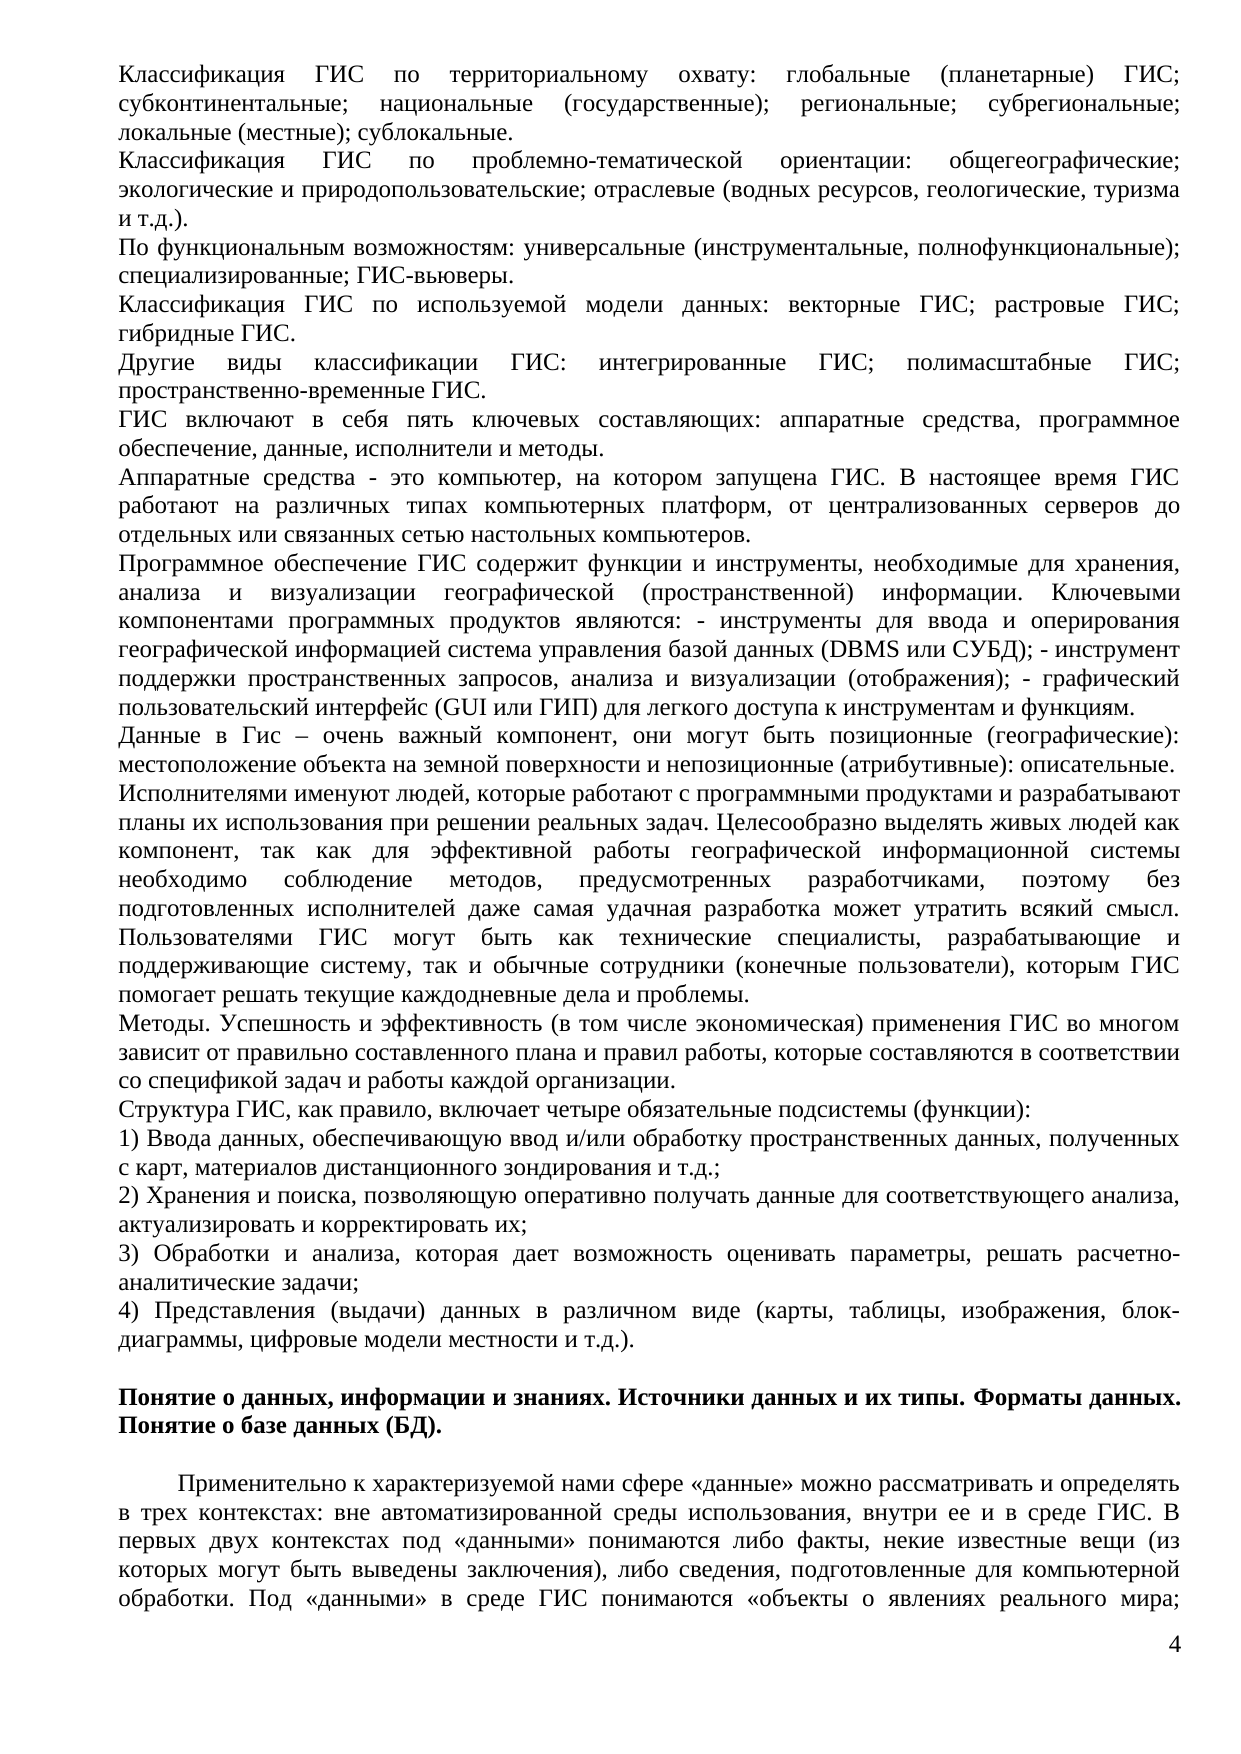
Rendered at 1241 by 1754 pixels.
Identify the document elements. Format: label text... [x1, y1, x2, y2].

text Классификация ГИС по территориальному охвату: глобальные (планетарные) ГИС; субконтинентальные; национальные (государственные); региональные; субрегиональные; локальные (местные); сублокальные. [118, 59, 1181, 145]
text Методы. Успешность и эффективность (в том числе экономическая) применения ГИС во многом зависит от правильно составленного плана и правил работы, которые составляются в соответствии со спецификой задач и работы каждой организации. [118, 1008, 1181, 1094]
text 3) Обработки и анализа, которая дает возможность оценивать параметры, решать расчетно-аналитические задачи; [118, 1238, 1181, 1295]
text Исполнителями именуют людей, которые работают с программными продуктами и разрабатывают планы их использования при решении реальных задач. Целесообразно выделять живых людей как компонент, так как для эффективной работы географической информационной системы необходимо соблюдение методов, предусмотренных разработчиками, поэтому без подготовленных исполнителей даже самая удачная разработка может утратить всякий смысл. Пользователями ГИС могут быть как технические специалисты, разрабатывающие и поддерживающие систему, так и обычные сотрудники (конечные пользователи), которым ГИС помогает решать текущие каждодневные дела и проблемы. [118, 778, 1181, 1008]
text Классификация ГИС по используемой модели данных: векторные ГИС; растровые ГИС; гибридные ГИС. [118, 289, 1181, 347]
text 4) Представления (выдачи) данных в различном виде (карты, таблицы, изображения, блок-диаграммы, цифровые модели местности и т.д.). [118, 1295, 1181, 1353]
text Понятие о данных, информации и знаниях. Источники данных и их типы. Форматы данных. Понятие о базе данных (БД). [118, 1382, 1181, 1439]
text ГИС включают в себя пять ключевых составляющих: аппаратные средства, программное обеспечение, данные, исполнители и методы. [118, 404, 1181, 462]
text Аппаратные средства - это компьютер, на котором запущена ГИС. В настоящее время ГИС работают на различных типах компьютерных платформ, от централизованных серверов до отдельных или связанных сетью настольных компьютеров. [118, 462, 1181, 548]
text 2) Хранения и поиска, позволяющую оперативно получать данные для соответствующего анализа, актуализировать и корректировать их; [118, 1180, 1181, 1238]
text Другие виды классификации ГИС: интегрированные ГИС; полимасштабные ГИС; пространственно-временные ГИС. [118, 347, 1181, 404]
text Программное обеспечение ГИС содержит функции и инструменты, необходимые для хранения, анализа и визуализации географической (пространственной) информации. Ключевыми компонентами программных продуктов являются: - инструменты для ввода и оперирования географической информацией система управления базой данных (DBMS или СУБД); - инструмент поддержки пространственных запросов, анализа и визуализации (отображения); - графический пользовательский интерфейс (GUI или ГИП) для легкого доступа к инструментам и функциям. [118, 548, 1181, 720]
text Классификация ГИС по проблемно-тематической ориентации: общегеографические; экологические и природопользовательские; отраслевые (водных ресурсов, геологические, туризма и т.д.). [118, 145, 1181, 232]
text Данные в Гис – очень важный компонент, они могут быть позиционные (географические): местоположение объекта на земной поверхности и непозиционные (атрибутивные): описательные. [118, 720, 1181, 778]
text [118, 1468, 1181, 1612]
text 1) Ввода данных, обеспечивающую ввод и/или обработку пространственных данных, полученных с карт, материалов дистанционного зондирования и т.д.; [118, 1123, 1181, 1180]
text По функциональным возможностям: универсальные (инструментальные, полнофункциональные); специализированные; ГИС-вьюверы. [118, 232, 1181, 289]
text Структура ГИС, как правило, включает четыре обязательные подсистемы (функции): [118, 1094, 1181, 1123]
